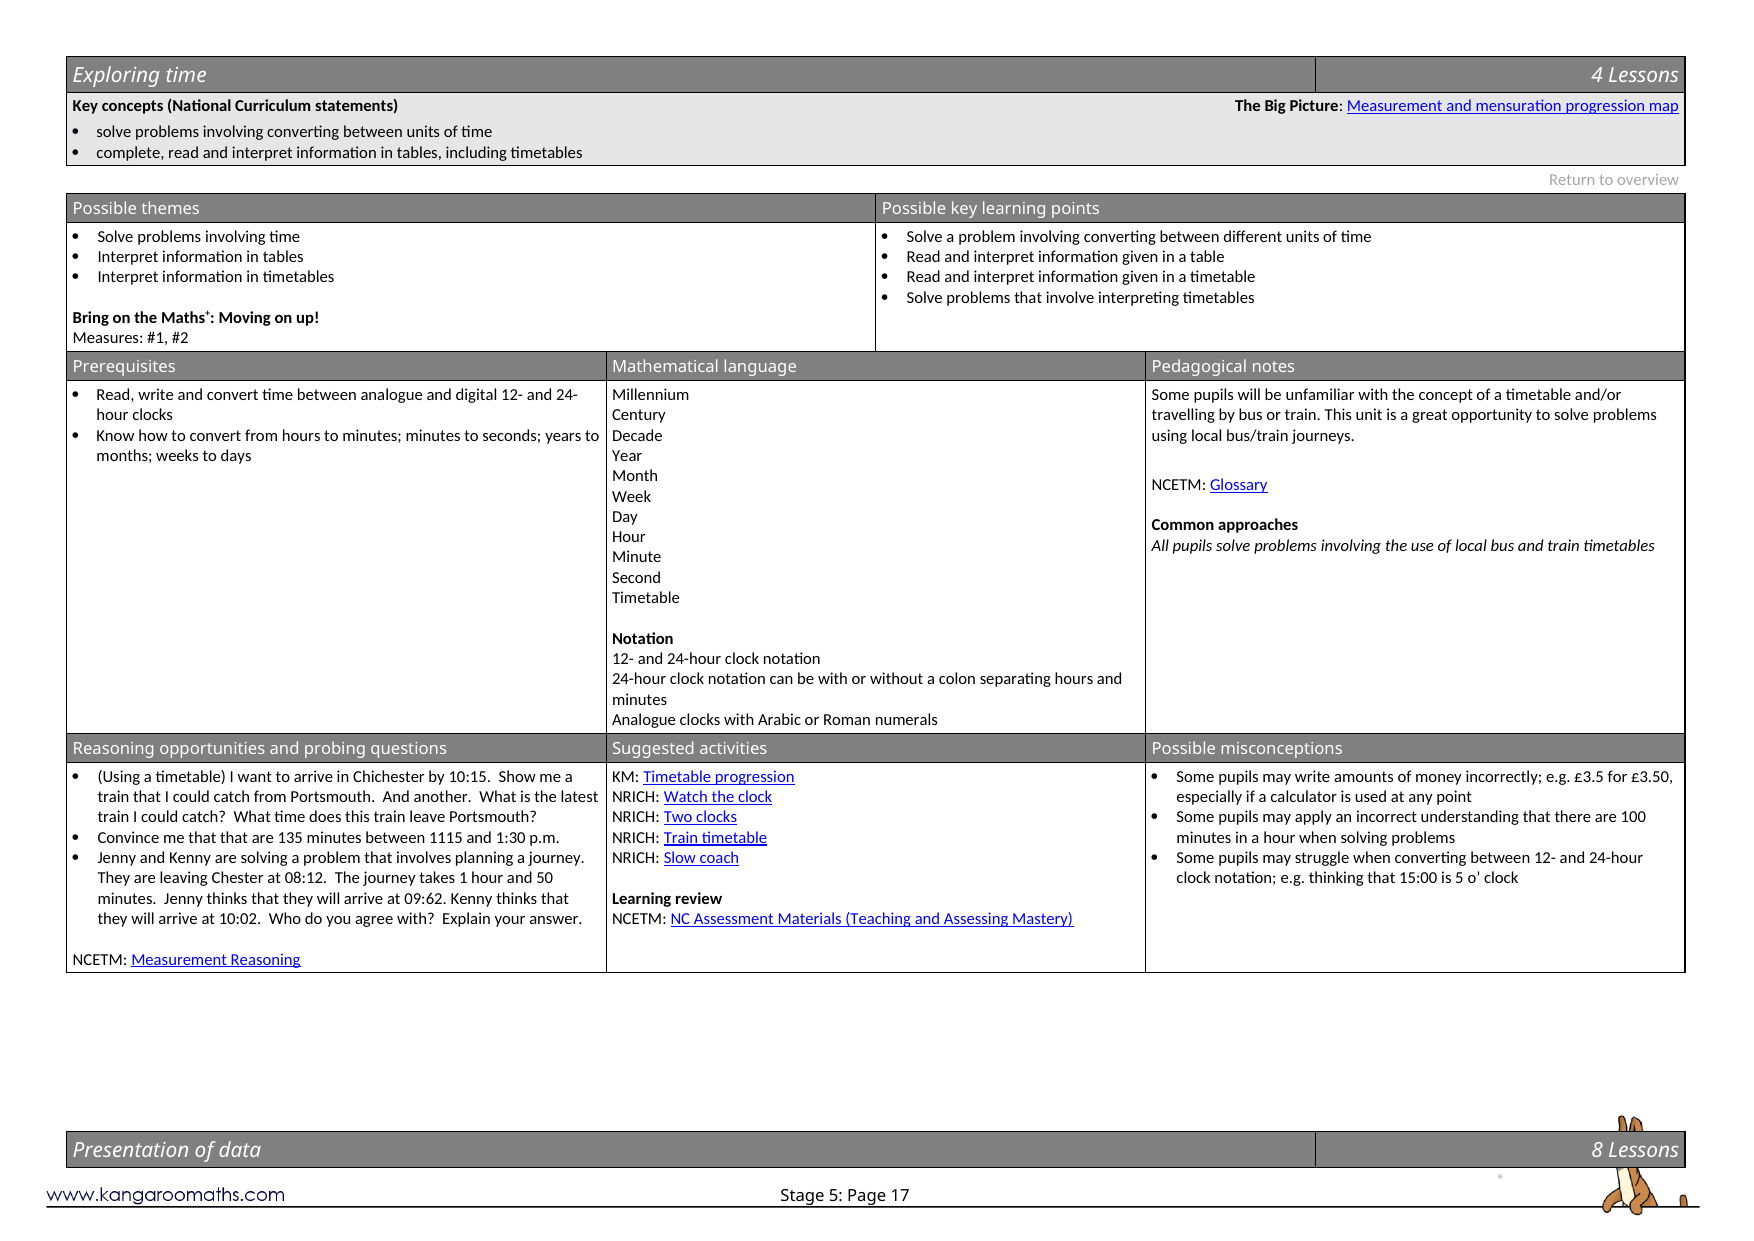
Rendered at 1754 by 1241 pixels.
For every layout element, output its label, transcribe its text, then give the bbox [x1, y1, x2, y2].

table_cell Possible themes [67, 194, 875, 222]
table_cell Millennium Century Decade Year Month Week Day Hour Minute Second Timetable Notation 12- and 24-hour clock notation 24-hour clock notation can be with or without a colon separating hours and minutes Analogue clocks with Arabic or Roman numerals [607, 381, 1145, 732]
table_cell Solve a problem involving converting between different units of time Read and interpret information given in a table Read and interpret information given in a timetable Solve problems that involve interpreting timetables [876, 223, 1684, 351]
table_cell Mathematical language [607, 352, 1145, 380]
table_cell (Using a timetable) I want to arrive in Chichester by 10:15. Show me a train that I could catch from Portsmouth. And another. What is the latest train I could catch? What time does this train leave Portsmouth? Convince me that that are 135 minutes between 1115 and 1:30 p.m. Jenny and Kenny are solving a problem that involves planning a journey. They are leaving Chester at 08:12. The journey takes 1 hour and 50 minutes. Jenny thinks that they will arrive at 09:62. Kenny thinks that they will arrive at 10:02. Who do you agree with? Explain your answer. NCETM: Measurement Reasoning [67, 763, 606, 972]
table_cell Prerequisites [67, 352, 606, 380]
table_cell Suggested activities [607, 734, 1145, 762]
table_cell solve problems involving converting between units of time complete, read and interpret information in tables, including timetables [67, 119, 1684, 165]
table_cell Read, write and convert time between analogue and digital 12- and 24-hour clocks Know how to convert from hours to minutes; minutes to seconds; years to months; weeks to days [67, 381, 606, 732]
table_cell Key concepts (National Curriculum statements) [67, 93, 831, 119]
table_header 8 Lessons [1316, 1132, 1684, 1167]
table_cell Possible key learning points [876, 194, 1684, 222]
table_cell Return to overview [67, 166, 1685, 192]
table_header Presentation of data [67, 1132, 1315, 1167]
table_header Exploring time [67, 57, 1315, 92]
table_cell The Big Picture: Measurement and mensuration progression map [831, 93, 1684, 119]
table_cell Pedagogical notes [1146, 352, 1684, 380]
table_cell Some pupils may write amounts of money incorrectly; e.g. £3.5 for £3.50, especially if a calculator is used at any point Some pupils may apply an incorrect understanding that there are 100 minutes in a hour when solving problems Some pupils may struggle when converting between 12- and 24-hour clock notation; e.g. thinking that 15:00 is 5 o’ clock [1146, 763, 1684, 972]
table_cell Some pupils will be unfamiliar with the concept of a timetable and/or travelling by bus or train. This unit is a great opportunity to solve problems using local bus/train journeys. NCETM: Glossary Common approaches All pupils solve problems involving the use of local bus and train timetables [1146, 381, 1684, 732]
table_cell KM: Timetable progression NRICH: Watch the clock NRICH: Two clocks NRICH: Train timetable NRICH: Slow coach Learning review NCETM: NC Assessment Materials (Teaching and Assessing Mastery) [607, 763, 1145, 972]
table_cell Possible misconceptions [1146, 734, 1684, 762]
picture [45, 1113, 1700, 1222]
table_header 4 Lessons [1316, 57, 1684, 92]
table_cell Solve problems involving time Interpret information in tables Interpret information in timetables Bring on the Maths+: Moving on up! Measures: #1, #2 [67, 223, 875, 351]
table_cell Reasoning opportunities and probing questions [67, 734, 606, 762]
